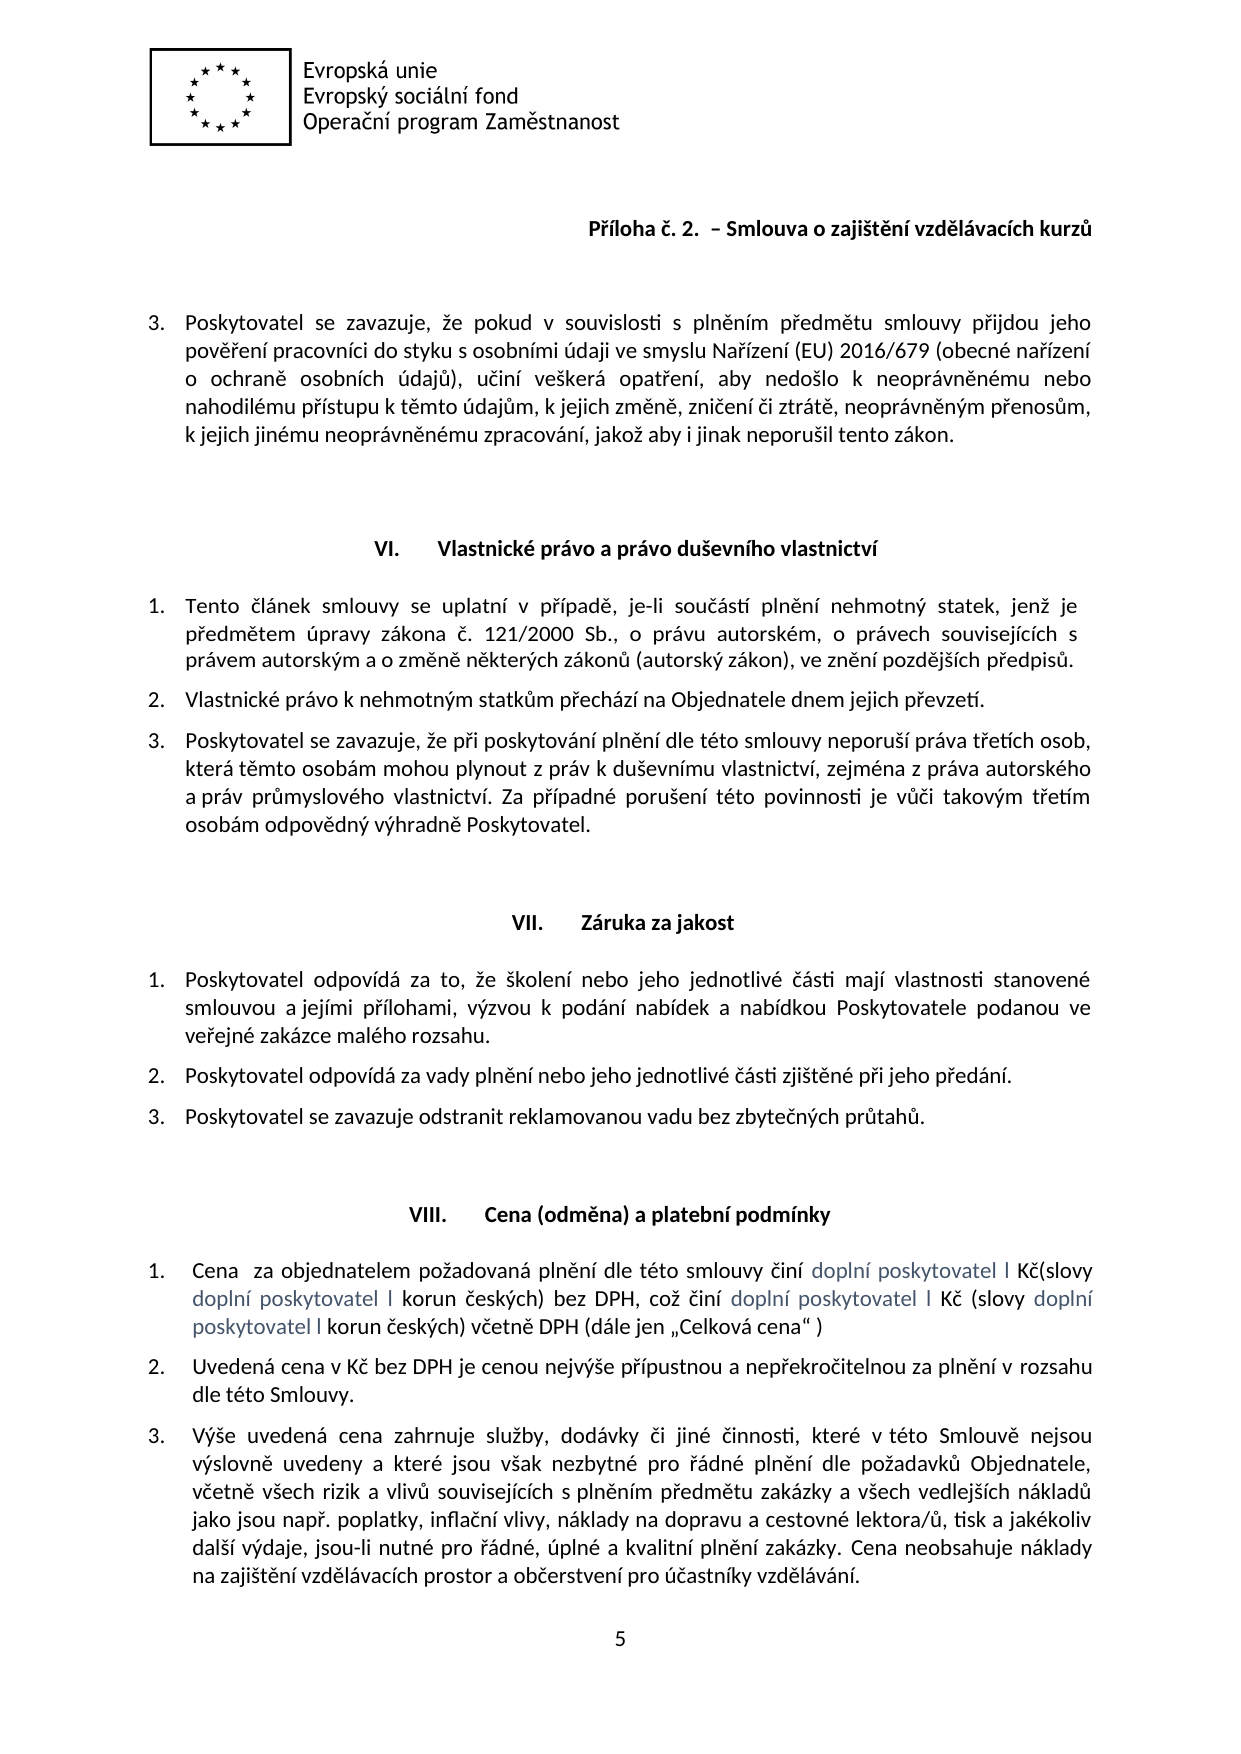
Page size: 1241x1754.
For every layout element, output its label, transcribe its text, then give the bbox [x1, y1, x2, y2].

list Poskytovatel se zavazuje, že při poskytování plnění dle této smlouvy neporuší práva třetích osob, která těmto osobám mohou plynout z práv k duševnímu vlastnictví, zejména z práva autorského a práv průmyslového vlastnictví. Za případné porušení této povinnosti je vůči takovým třetím osobám odpovědný výhradně Poskytovatel. [148, 726, 1093, 838]
list Vlastnické právo a právo duševního vlastnictví [185, 534, 1093, 562]
list Cena (odměna) a platební podmínky [185, 1200, 1093, 1228]
list Záruka za jakost [185, 908, 1093, 936]
list Poskytovatel odpovídá za vady plnění nebo jeho jednotlivé části zjištěné při jeho předání. [148, 1062, 1093, 1089]
list Výše uvedená cena zahrnuje služby, dodávky či jiné činnosti, které v této Smlouvě nejsou výslovně uvedeny a které jsou však nezbytné pro řádné plnění dle požadavků Objednatele, včetně všech rizik a vlivů souvisejících s plněním předmětu zakázky a všech vedlejších nákladů jako jsou např. poplatky, inflační vlivy, náklady na dopravu a cestovné lektora/ů, tisk a jakékoliv další výdaje, jsou-li nutné pro řádné, úplné a kvalitní plnění zakázky. Cena neobsahuje náklady na zajištění vzdělávacích prostor a občerstvení pro účastníky vzdělávání. [148, 1421, 1093, 1589]
list Poskytovatel odpovídá za to, že školení nebo jeho jednotlivé části mají vlastnosti stanovené smlouvou a jejími přílohami, výzvou k podání nabídek a nabídkou Poskytovatele podanou ve veřejné zakázce malého rozsahu. [148, 965, 1093, 1049]
list Uvedená cena v Kč bez DPH je cenou nejvýše přípustnou a nepřekročitelnou za plnění v rozsahu dle této Smlouvy. [148, 1352, 1093, 1408]
list Poskytovatel se zavazuje, že pokud v souvislosti s plněním předmětu smlouvy přijdou jeho pověření pracovníci do styku s osobními údaji ve smyslu Nařízení (EU) 2016/679 (obecné nařízení o ochraně osobních údajů), učiní veškerá opatření, aby nedošlo k neoprávněnému nebo nahodilému přístupu k těmto údajům, k jejich změně, zničení či ztrátě, neoprávněným přenosům, k jejich jinému neoprávněnému zpracování, jakož aby i jinak neporušil tento zákon. [148, 308, 1093, 448]
picture [149, 48, 620, 146]
list Cena za objednatelem požadovaná plnění dle této smlouvy činí doplní poskytovatel l Kč(slovy doplní poskytovatel l korun českých) bez DPH, což činí doplní poskytovatel l Kč (slovy doplní poskytovatel l korun českých) včetně DPH (dále jen „Celková cena“ ) [148, 1256, 1093, 1340]
list Vlastnické právo k nehmotným statkům přechází na Objednatele dnem jejich převzetí. [148, 686, 1079, 713]
list Tento článek smlouvy se uplatní v případě, je-li součástí plnění nehmotný statek, jenž je předmětem úpravy zákona č. 121/2000 Sb., o právu autorském, o právech souvisejících s právem autorským a o změně některých zákonů (autorský zákon), ve znění pozdějších předpisů. [148, 592, 1079, 673]
list Poskytovatel se zavazuje odstranit reklamovanou vadu bez zbytečných průtahů. [148, 1102, 1093, 1130]
